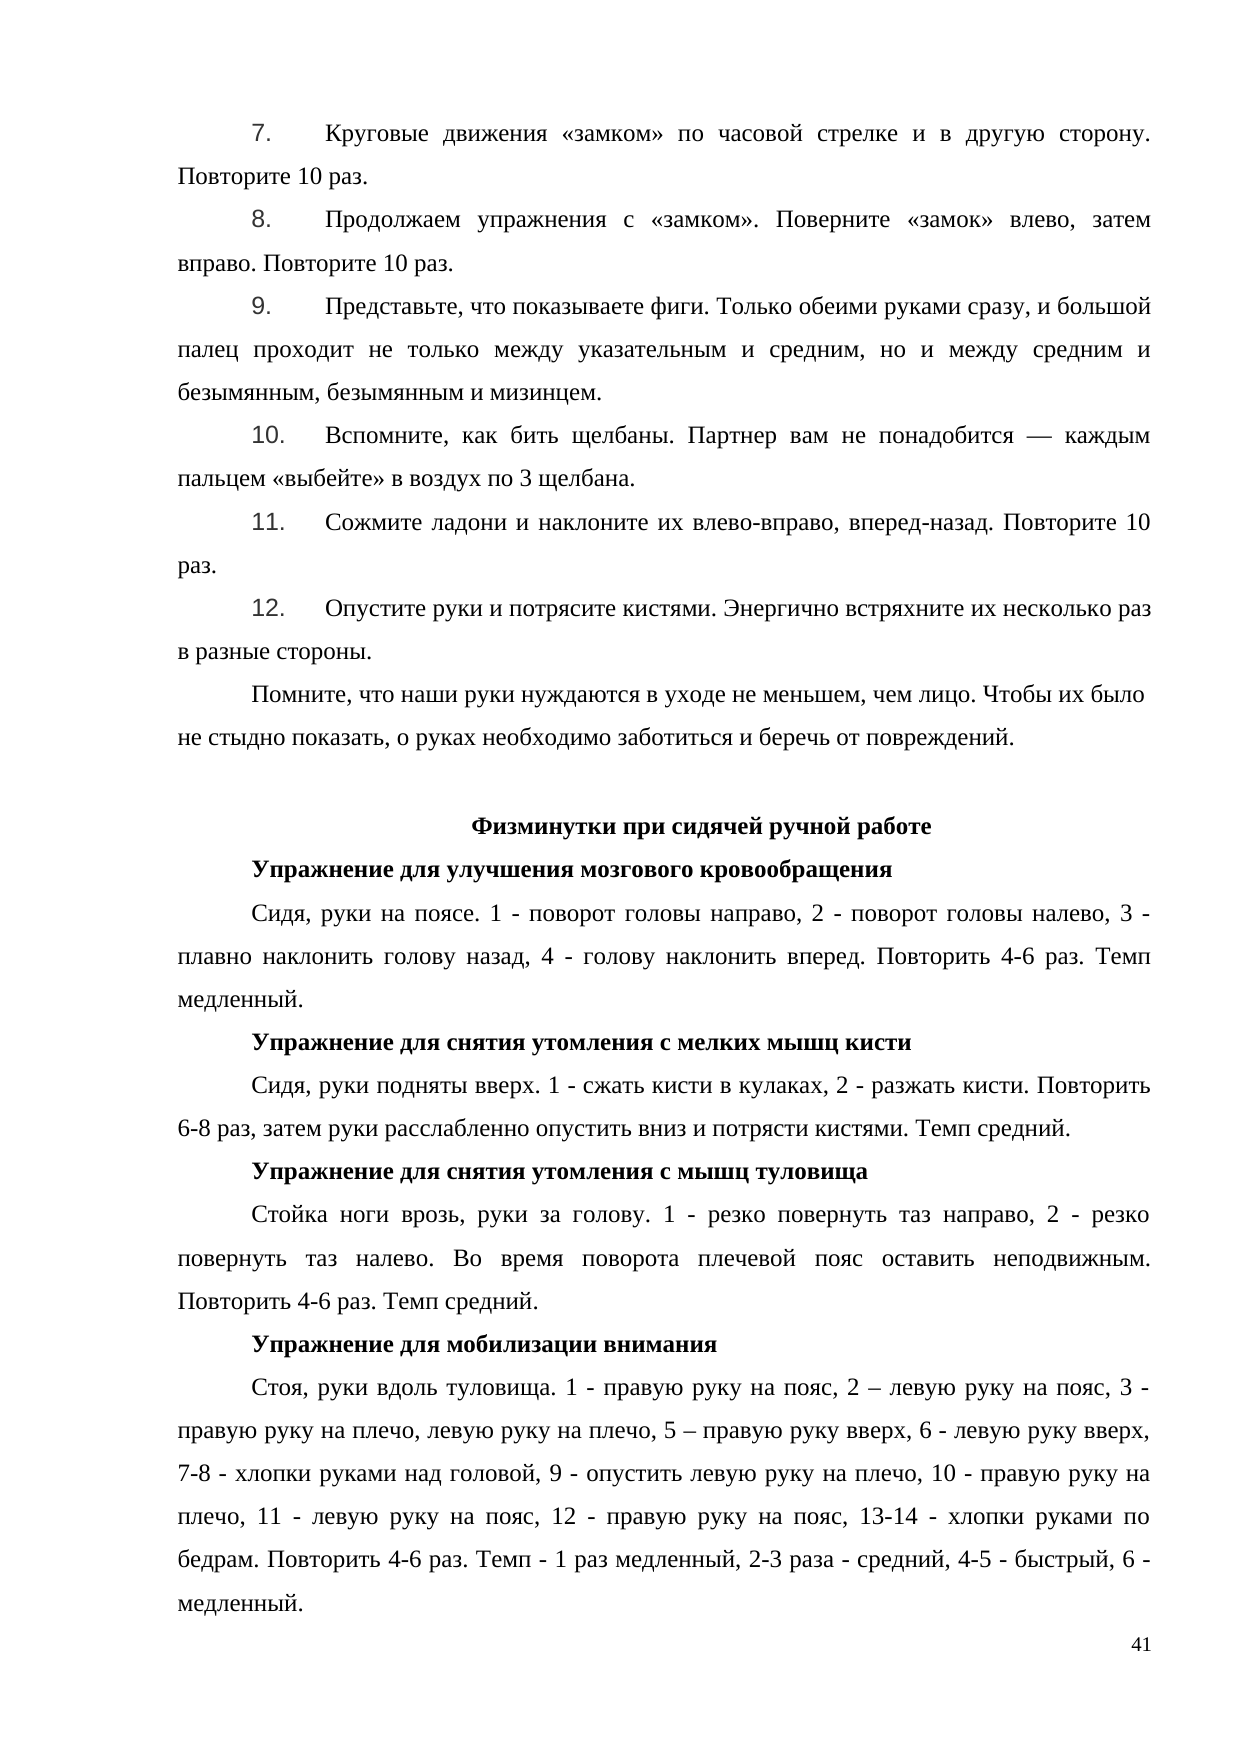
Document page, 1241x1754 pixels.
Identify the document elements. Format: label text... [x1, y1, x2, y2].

text Сидя, руки на поясе. 1 - поворот головы направо, 2 - поворот головы налево, 3 - плавно наклонить голову назад, 4 - голову наклонить вперед. Повторить 4-6 раз. Темп медленный. [177, 898, 1152, 1013]
list Сожмите ладони и наклоните их влево-вправо, вперед-назад. Повторите 10 раз. [177, 507, 1152, 579]
text Упражнение для улучшения мозгового кровообращения [177, 854, 1152, 883]
text Стоя, руки вдоль туловища. 1 - правую руку на пояс, 2 – левую руку на пояс, 3 - правую руку на плечо, левую руку на плечо, 5 – правую руку вверх, 6 - левую руку вверх, 7-8 - хлопки руками над головой, 9 - опустить левую руку на плечо, 10 - правую руку на плечо, 11 - левую руку на пояс, 12 - правую руку на пояс, 13-14 - хлопки руками по бедрам. Повторить 4-6 раз. Темп - 1 раз медленный, 2-3 раза - средний, 4-5 - быстрый, 6 -медленный. [177, 1372, 1152, 1616]
list Опустите руки и потрясите кистями. Энергично встряхните их несколько раз в разные стороны. [177, 593, 1152, 665]
list Вспомните, как бить щелбаны. Партнер вам не понадобится — каждым пальцем «выбейте» в воздух по 3 щелбана. [177, 420, 1152, 492]
text Физминутки при сидячей ручной работе [177, 811, 1152, 840]
list Круговые движения «замком» по часовой стрелке и в другую сторону. Повторите 10 раз. [177, 118, 1152, 190]
text Стойка ноги врозь, руки за голову. 1 - резко повернуть таз направо, 2 - резко повернуть таз налево. Во время поворота плечевой пояс оставить неподвижным. Повторить 4-6 раз. Темп средний. [177, 1199, 1152, 1314]
text Упражнение для мобилизации внимания [177, 1329, 1152, 1358]
text Упражнение для снятия утомления с мышц туловища [177, 1156, 1152, 1185]
list Представьте, что показываете фиги. Только обеими руками сразу, и большой палец проходит не только между указательным и средним, но и между средним и безымянным, безымянным и мизинцем. [177, 291, 1152, 406]
text Помните, что наши руки нуждаются в уходе не меньшем, чем лицо. Чтобы их было не стыдно показать, о руках необходимо заботиться и беречь от повреждений. [177, 679, 1152, 751]
text Упражнение для снятия утомления с мелких мышц кисти [177, 1027, 1152, 1056]
list Продолжаем упражнения с «замком». Поверните «замок» влево, затем вправо. Повторите 10 раз. [177, 204, 1152, 276]
text Сидя, руки подняты вверх. 1 - сжать кисти в кулаках, 2 - разжать кисти. Повторить 6-8 раз, затем руки расслабленно опустить вниз и потрясти кистями. Темп средний. [177, 1070, 1152, 1142]
